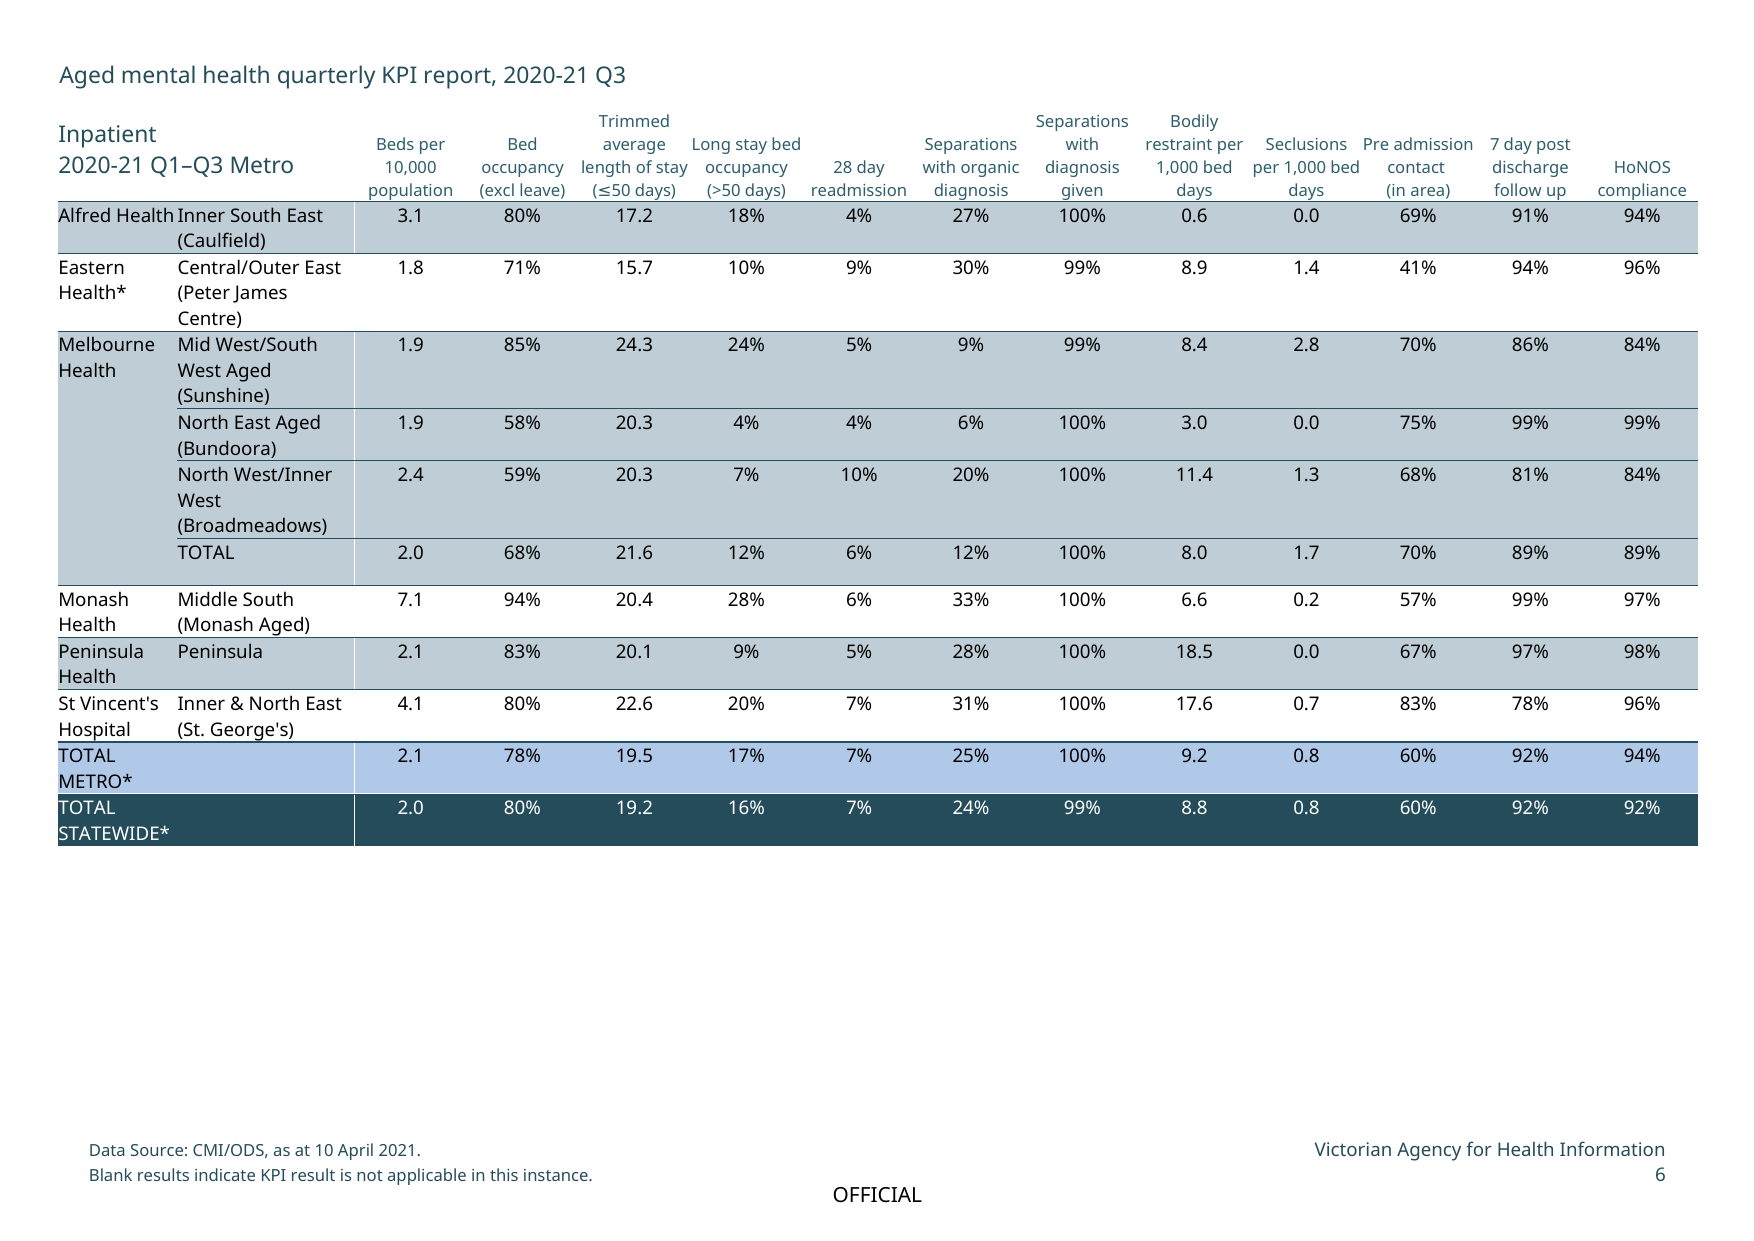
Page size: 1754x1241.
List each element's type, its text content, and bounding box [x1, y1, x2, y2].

table_cell 20.1 [578, 638, 690, 689]
table_cell 94% [1586, 743, 1698, 793]
table_cell 24.3 [578, 332, 690, 408]
table_cell 7.1 [355, 586, 466, 637]
table_cell 20% [915, 461, 1026, 538]
table_cell North West/Inner West (Broadmeadows) [177, 461, 354, 538]
table_cell 19.5 [578, 743, 690, 793]
table_cell 2.1 [355, 743, 466, 793]
table_cell 58% [466, 409, 578, 460]
table_cell 4% [802, 202, 915, 253]
table_cell 1.7 [1250, 539, 1362, 585]
table_cell 9% [802, 254, 915, 331]
table_cell 83% [1362, 690, 1474, 741]
table_cell TOTAL [177, 539, 354, 585]
table_cell 27% [915, 202, 1026, 253]
table_cell 28% [690, 586, 802, 637]
table_header 28 day readmission [802, 90, 915, 201]
table_cell 0.8 [1250, 743, 1362, 793]
table_cell 31% [915, 690, 1026, 741]
table_cell 100% [1026, 202, 1138, 253]
table_cell 28% [915, 638, 1026, 689]
table_cell 2.8 [1250, 332, 1362, 408]
table_cell 7% [802, 690, 915, 741]
table_cell 8.0 [1138, 539, 1250, 585]
table_cell 2.0 [355, 539, 466, 585]
table_cell 0.6 [1138, 202, 1250, 253]
table_cell 20% [690, 690, 802, 741]
table_header Pre admission contact (in area) [1362, 90, 1474, 201]
table_cell Central/Outer East (Peter James Centre) [177, 254, 354, 331]
table_cell 78% [466, 743, 578, 793]
table_cell Peninsula [177, 638, 354, 689]
table_cell Alfred Health [58, 202, 177, 253]
table_cell 60% [1362, 795, 1474, 846]
table_cell Mid West/South West Aged (Sunshine) [177, 332, 354, 408]
table_cell 6.6 [1138, 586, 1250, 637]
table_cell 59% [466, 461, 578, 538]
table_cell 98% [1586, 638, 1698, 689]
table_cell 0.0 [1250, 409, 1362, 460]
table_cell 75% [1362, 409, 1474, 460]
table_cell 1.3 [1250, 461, 1362, 538]
table_cell 9% [690, 638, 802, 689]
table_cell 0.2 [1250, 586, 1362, 637]
table_cell 16% [690, 795, 802, 846]
table_cell 100% [1026, 539, 1138, 585]
table_cell 83% [466, 638, 578, 689]
table_cell 19.2 [578, 795, 690, 846]
table_cell 9% [915, 332, 1026, 408]
table_cell 2.0 [355, 795, 466, 846]
table_cell 68% [466, 539, 578, 585]
table_cell 8.8 [1138, 795, 1250, 846]
table_cell 8.4 [1138, 332, 1250, 408]
table_cell 0.7 [1250, 690, 1362, 741]
table_cell 9.2 [1138, 743, 1250, 793]
table_cell 100% [1026, 690, 1138, 741]
table_cell Peninsula Health [58, 638, 177, 689]
table_cell 2.4 [355, 461, 466, 538]
table_cell Middle South (Monash Aged) [177, 586, 354, 637]
table_cell 24% [690, 332, 802, 408]
table_cell TOTAL STATEWIDE* [58, 795, 177, 846]
table_cell 99% [1474, 586, 1586, 637]
table_cell North East Aged (Bundoora) [177, 409, 354, 460]
table_cell 24% [915, 795, 1026, 846]
table_cell 57% [1362, 586, 1474, 637]
table_cell TOTAL METRO* [58, 743, 177, 793]
table_cell 1.8 [355, 254, 466, 331]
table_cell 100% [1026, 638, 1138, 689]
table_cell 86% [1474, 332, 1586, 408]
table_cell [177, 743, 354, 793]
table_cell 12% [690, 539, 802, 585]
table_cell 22.6 [578, 690, 690, 741]
table_cell 20.3 [578, 409, 690, 460]
table_cell 100% [1026, 743, 1138, 793]
table_cell 33% [915, 586, 1026, 637]
table_cell 100% [1026, 461, 1138, 538]
table_cell 84% [1586, 332, 1698, 408]
table_cell 6% [915, 409, 1026, 460]
table_cell 99% [1026, 795, 1138, 846]
table_header Seclusions per 1,000 bed days [1250, 90, 1362, 201]
table_cell 20.3 [578, 461, 690, 538]
table_cell 99% [1474, 409, 1586, 460]
table_cell 10% [802, 461, 915, 538]
table_cell 0.8 [1250, 795, 1362, 846]
table_header HoNOS compliance [1586, 90, 1698, 201]
table_cell Eastern Health* [58, 254, 177, 331]
table_cell Inner South East (Caulfield) [177, 202, 354, 253]
table_cell 1.9 [355, 332, 466, 408]
table_header Separations with diagnosis given [1026, 90, 1138, 201]
table_cell 4.1 [355, 690, 466, 741]
table_cell 92% [1474, 795, 1586, 846]
table_cell 5% [802, 638, 915, 689]
table_cell 10% [690, 254, 802, 331]
table_cell 25% [915, 743, 1026, 793]
table_cell 5% [802, 332, 915, 408]
table_cell 97% [1474, 638, 1586, 689]
table_cell 85% [466, 332, 578, 408]
table_cell 20.4 [578, 586, 690, 637]
table_cell 92% [1474, 743, 1586, 793]
table_cell 80% [466, 202, 578, 253]
table_cell 80% [466, 690, 578, 741]
table_cell 70% [1362, 539, 1474, 585]
table_cell 7% [690, 461, 802, 538]
table_cell 99% [1586, 409, 1698, 460]
table_cell 4% [690, 409, 802, 460]
table_cell [177, 795, 354, 846]
table_cell 100% [1026, 586, 1138, 637]
table_cell 94% [1586, 202, 1698, 253]
table_cell 84% [1586, 461, 1698, 538]
table_cell 15.7 [578, 254, 690, 331]
table_cell 92% [1586, 795, 1698, 846]
table_cell 67% [1362, 638, 1474, 689]
table_cell 4% [802, 409, 915, 460]
table_cell 68% [1362, 461, 1474, 538]
table_cell 17% [690, 743, 802, 793]
table_cell 18.5 [1138, 638, 1250, 689]
table_cell 94% [1474, 254, 1586, 331]
table_cell 70% [1362, 332, 1474, 408]
table_cell 17.6 [1138, 690, 1250, 741]
table_cell 3.1 [355, 202, 466, 253]
table_cell 91% [1474, 202, 1586, 253]
table_cell Inner & North East (St. George's) [177, 690, 354, 741]
table_cell Monash Health [58, 586, 177, 637]
table_cell 89% [1586, 539, 1698, 585]
table_cell St Vincent's Hospital [58, 690, 177, 741]
table_cell 1.9 [355, 409, 466, 460]
table_cell 12% [915, 539, 1026, 585]
table_cell 6% [802, 539, 915, 585]
table_header Trimmed average length of stay (≤50 days) [578, 90, 690, 201]
table_cell 71% [466, 254, 578, 331]
table_cell 80% [466, 795, 578, 846]
table_cell 17.2 [578, 202, 690, 253]
table_cell 7% [802, 743, 915, 793]
table_cell 1.4 [1250, 254, 1362, 331]
table_cell 81% [1474, 461, 1586, 538]
table_cell 11.4 [1138, 461, 1250, 538]
table_cell 96% [1586, 690, 1698, 741]
table_cell 30% [915, 254, 1026, 331]
table_cell 2.1 [355, 638, 466, 689]
table_cell 18% [690, 202, 802, 253]
table_header Bodily restraint per 1,000 bed days [1138, 90, 1250, 201]
table_cell 99% [1026, 254, 1138, 331]
table_header Separations with organic diagnosis [915, 90, 1026, 201]
table_cell 97% [1586, 586, 1698, 637]
table_cell 69% [1362, 202, 1474, 253]
table_cell 6% [802, 586, 915, 637]
table_cell 60% [1362, 743, 1474, 793]
table_cell Melbourne Health [58, 332, 177, 585]
table_header Long stay bed occupancy (>50 days) [690, 90, 802, 201]
table_cell 100% [1026, 409, 1138, 460]
table_cell 96% [1586, 254, 1698, 331]
table_cell 41% [1362, 254, 1474, 331]
table_cell 99% [1026, 332, 1138, 408]
table_cell 0.0 [1250, 202, 1362, 253]
table_header Bed occupancy (excl leave) [466, 90, 578, 201]
table_header Inpatient 2020-21 Q1–Q3 Metro [58, 90, 354, 201]
table_cell 0.0 [1250, 638, 1362, 689]
table_header 7 day post discharge follow up [1474, 90, 1586, 201]
table_cell 3.0 [1138, 409, 1250, 460]
table_cell 7% [802, 795, 915, 846]
table_cell 94% [466, 586, 578, 637]
table_cell 89% [1474, 539, 1586, 585]
table_header Beds per 10,000 population [355, 90, 466, 201]
table_cell 8.9 [1138, 254, 1250, 331]
table_cell 21.6 [578, 539, 690, 585]
table_cell 78% [1474, 690, 1586, 741]
